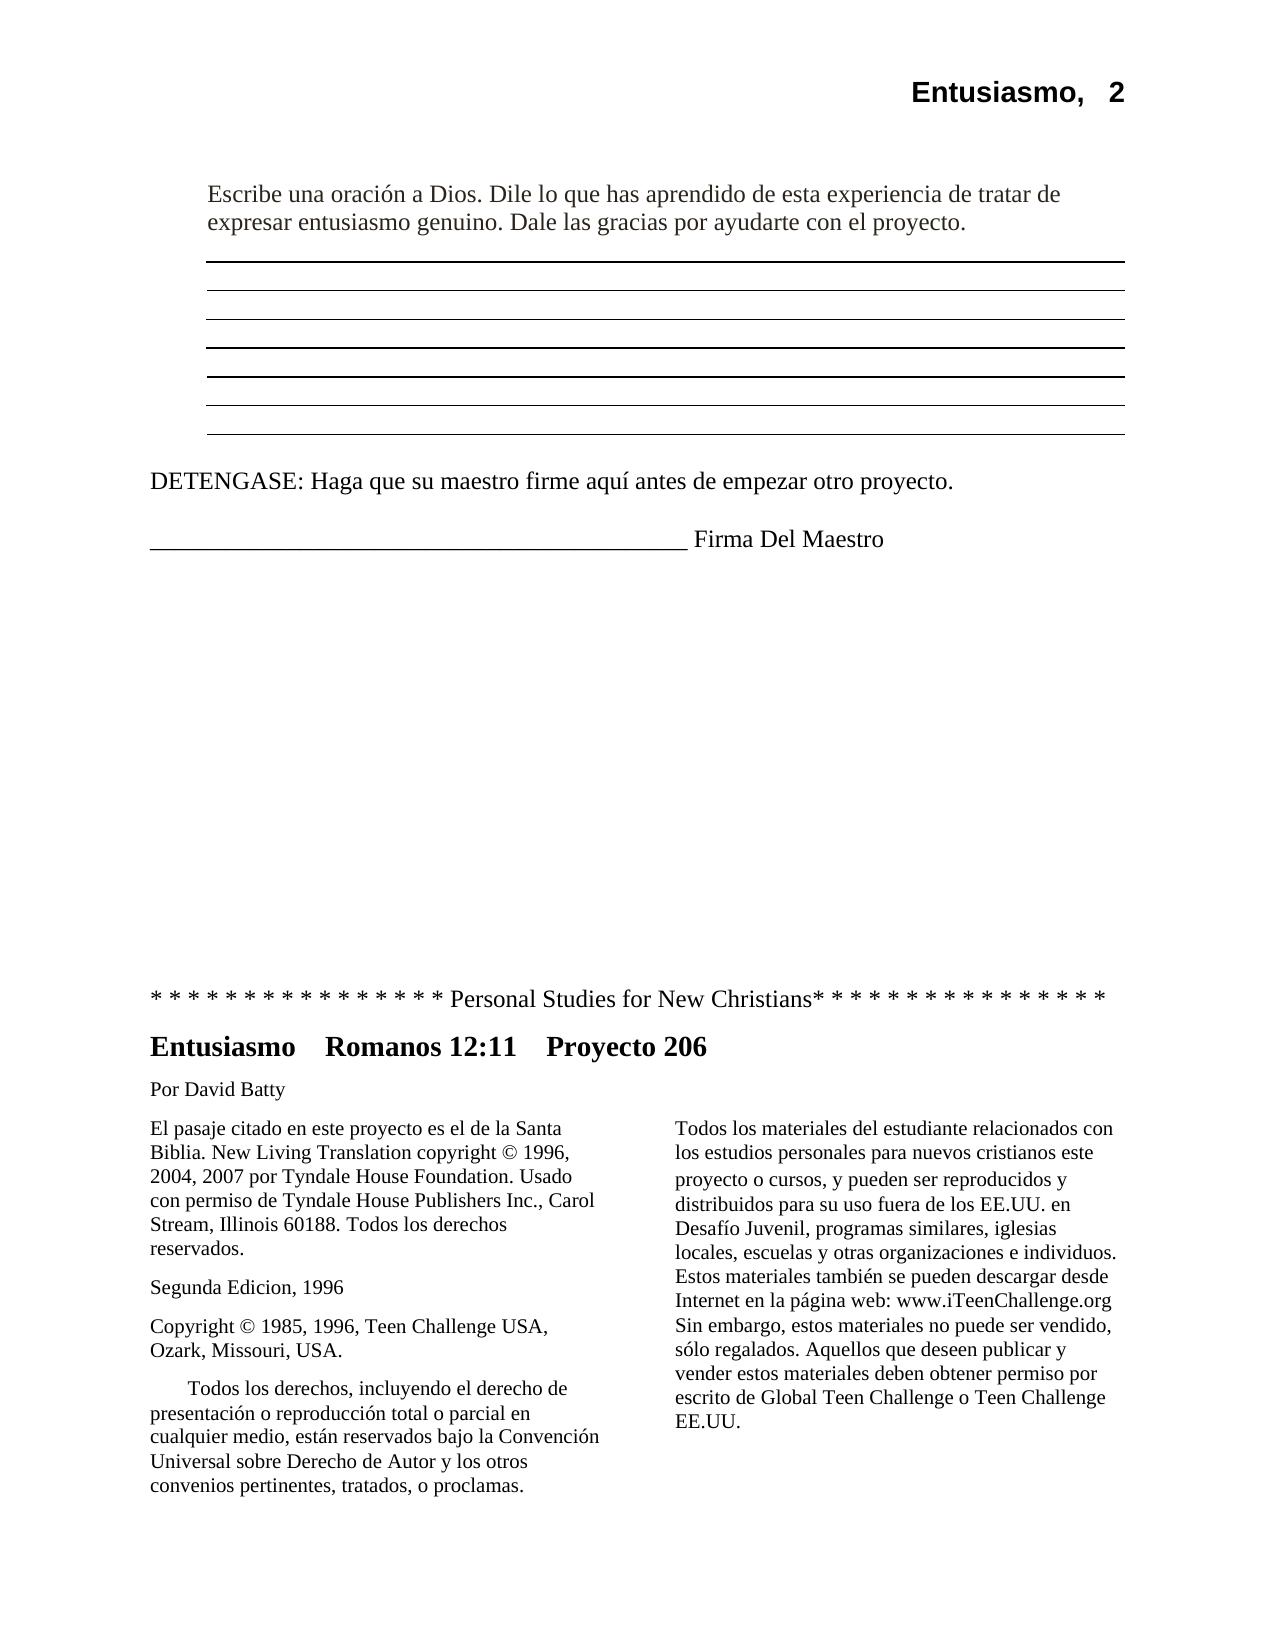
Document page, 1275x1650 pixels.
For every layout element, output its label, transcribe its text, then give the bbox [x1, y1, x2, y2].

text Todos los materiales del estudiante relacionados con los estudios personales para nuevos cristianos este proyecto o cursos, y pueden ser reproducidos y distribuidos para su uso fuera de los EE.UU. en Desafío Juvenil, programas similares, iglesias locales, escuelas y otras organizaciones e individuos. Estos materiales también se pueden descargar desde Internet en la página web: www.iTeenChallenge.org Sin embargo, estos materiales no puede ser vendido, sólo regalados. Aquellos que deseen publicar y vender estos materiales deben obtener permiso por escrito de Global Teen Challenge o Teen Challenge EE.UU. [675, 1116, 1125, 1433]
text Segunda Edicion, 1996 [150, 1275, 600, 1299]
text Entusiasmo Romanos 12:11 Proyecto 206 [150, 1029, 1125, 1063]
text Todos los derechos, incluyendo el derecho de presentación o reproducción total o parcial en cualquier medio, están reservados bajo la Convención Universal sobre Derecho de Autor y los otros convenios pertinentes, tratados, o proclamas. [150, 1376, 600, 1497]
text El pasaje citado en este proyecto es el de la Santa Biblia. New Living Translation copyright © 1996, 2004, 2007 por Tyndale House Foundation. Usado con permiso de Tyndale House Publishers Inc., Carol Stream, Illinois 60188. Todos los derechos reservados. [150, 1116, 600, 1260]
text Escribe una oración a Dios. Dile lo que has aprendido de esta experiencia de tratar de expresar entusiasmo genuino. Dale las gracias por ayudarte con el proyecto. [207, 179, 1125, 236]
text ___________________________________________ Firma Del Maestro [150, 524, 1125, 552]
text DETENGASE: Haga que su maestro firme aquí antes de empezar otro proyecto. [150, 466, 1125, 495]
text * * * * * * * * * * * * * * * * Personal Studies for New Christians* * * * * * * * * * * * * * * * [150, 984, 1125, 1012]
text Por David Batty [150, 1077, 1125, 1101]
text Copyright © 1985, 1996, Teen Challenge USA, Ozark, Missouri, USA. [150, 1314, 600, 1362]
